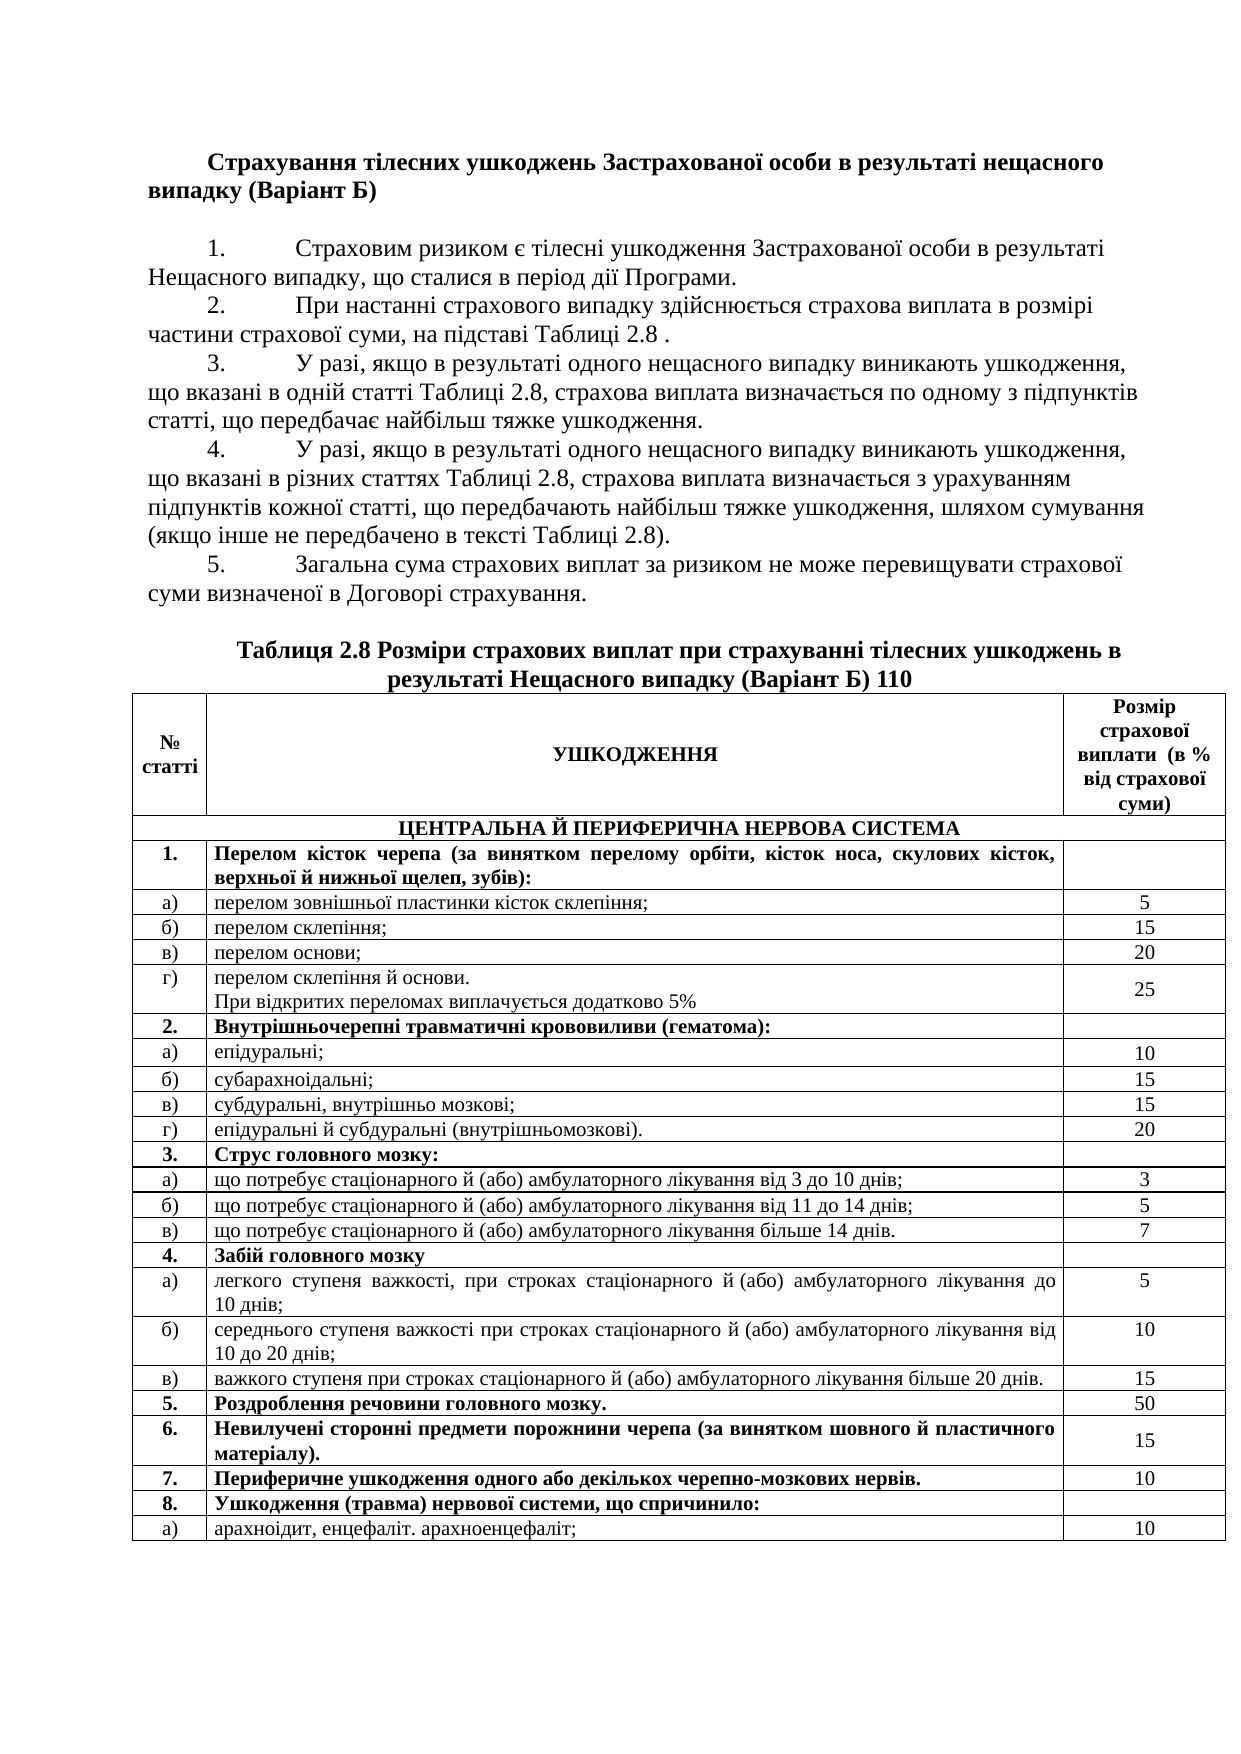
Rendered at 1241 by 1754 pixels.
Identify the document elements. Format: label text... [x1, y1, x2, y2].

table_cell а) [133, 1168, 206, 1191]
table_cell в) [133, 1092, 206, 1116]
table_cell 8. [133, 1491, 206, 1515]
list У разі, якщо в результаті одного нещасного випадку виникають ушкодження, що вказані в різних статтях Таблиці 2.8, страхова виплата визначається з урахуванням підпунктів кожної статті, що передбачають найбільш тяжке ушкодження, шляхом сумування (якщо інше не передбачено в тексті Таблиці 2.8). [148, 434, 1152, 549]
table_cell ЦЕНТРАЛЬНА Й ПЕРИФЕРИЧНА НЕРВОВА СИСТЕМА [133, 816, 1225, 839]
table_cell 3. [133, 1142, 206, 1166]
table_cell 15 [1064, 1416, 1225, 1464]
table_cell 5 [1064, 1268, 1225, 1316]
table_cell що потребує стаціонарного й (або) амбулаторного лікування від 3 до 10 днів; [207, 1168, 1063, 1191]
table_cell [1064, 1243, 1225, 1267]
table_cell перелом склепіння й основи. При відкритих переломах виплачується додатково 5% [207, 965, 1063, 1013]
table_cell що потребує стаціонарного й (або) амбулаторного лікування більше 14 днів. [207, 1218, 1063, 1242]
table_cell [1064, 1491, 1225, 1515]
table_cell б) [133, 915, 206, 939]
list У разі, якщо в результаті одного нещасного випадку виникають ушкодження, що вказані в одній статті Таблиці 2.8, страхова виплата визначається по одному з підпунктів статті, що передбачає найбільш тяжке ушкодження. [148, 348, 1152, 434]
table_cell легкого ступеня важкості, при строках стаціонарного й (або) амбулаторного лікування до 10 днів; [207, 1268, 1063, 1316]
table_cell 2. [133, 1014, 206, 1038]
table_cell 20 [1064, 940, 1225, 964]
table_cell 20 [1064, 1117, 1225, 1141]
table_cell 5 [1064, 1193, 1225, 1217]
table_cell Невилучені сторонні предмети порожнини черепа (за винятком шовного й пластичного матеріалу). [207, 1416, 1063, 1464]
list Загальна сума страхових виплат за ризиком не може перевищувати страхової суми визначеної в Договорі страхування. [148, 549, 1152, 607]
table_cell а) [133, 1516, 206, 1540]
text Страхування тілесних ушкоджень Застрахованої особи в результаті нещасного випадку (Варіант Б) [148, 147, 1152, 204]
table_cell 7 [1064, 1218, 1225, 1242]
list Страховим ризиком є тілесні ушкодження Застрахованої особи в результаті Нещасного випадку, що сталися в період дії Програми. [148, 233, 1152, 291]
table_cell [1064, 1142, 1225, 1166]
table_cell б) [133, 1067, 206, 1091]
table_cell Роздроблення речовини головного мозку. [207, 1391, 1063, 1415]
table_cell 10 [1064, 1466, 1225, 1489]
table_cell Забій головного мозку [207, 1243, 1063, 1267]
table_cell середнього ступеня важкості при строках стаціонарного й (або) амбулаторного лікування від 10 до 20 днів; [207, 1317, 1063, 1365]
table_header Розмір страхової виплати (в % від страхової суми) [1064, 694, 1225, 814]
table_cell 10 [1064, 1516, 1225, 1540]
table_cell епідуральні й субдуральні (внутрішньомозкові). [207, 1117, 1063, 1141]
table_cell 5 [1064, 890, 1225, 914]
table_cell перелом зовнішньої пластинки кісток склепіння; [207, 890, 1063, 914]
table_cell в) [133, 1218, 206, 1242]
table_cell 4. [133, 1243, 206, 1267]
table_cell 3 [1064, 1168, 1225, 1191]
table_cell г) [133, 1117, 206, 1141]
subtitle Таблиця 2.8 Розміри страхових виплат при страхуванні тілесних ушкоджень в результаті Нещасного випадку (Варіант Б) 110 [148, 636, 1152, 693]
table_cell а) [133, 1268, 206, 1316]
table_cell а) [133, 1039, 206, 1066]
table_cell 5. [133, 1391, 206, 1415]
table_cell що потребує стаціонарного й (або) амбулаторного лікування від 11 до 14 днів; [207, 1193, 1063, 1217]
table_cell б) [133, 1193, 206, 1217]
table_cell епідуральні; [207, 1039, 1063, 1066]
table_cell 25 [1064, 965, 1225, 1013]
table_cell арахноідит, енцефаліт. арахноенцефаліт; [207, 1516, 1063, 1540]
table_cell 10 [1064, 1317, 1225, 1365]
table_cell 10 [1064, 1039, 1225, 1066]
table_cell в) [133, 1366, 206, 1390]
table_cell г) [133, 965, 206, 1013]
table_cell 7. [133, 1466, 206, 1489]
list При настанні страхового випадку здійснюється страхова виплата в розмірі частини страхової суми, на підставі Таблиці 2.8 . [148, 291, 1152, 348]
table_cell 15 [1064, 915, 1225, 939]
table_header № статті [133, 694, 206, 814]
table_cell 50 [1064, 1391, 1225, 1415]
table_cell перелом основи; [207, 940, 1063, 964]
table_cell [1064, 1014, 1225, 1038]
table_cell перелом склепіння; [207, 915, 1063, 939]
table_cell Ушкодження (травма) нервової системи, що спричинило: [207, 1491, 1063, 1515]
table_cell важкого ступеня при строках стаціонарного й (або) амбулаторного лікування більше 20 днів. [207, 1366, 1063, 1390]
table_header УШКОДЖЕННЯ [207, 694, 1063, 814]
table_cell а) [133, 890, 206, 914]
table_cell Перелом кісток черепа (за винятком перелому орбіти, кісток носа, скулових кісток, верхньої й нижньої щелеп, зубів): [207, 841, 1063, 889]
table_cell 6. [133, 1416, 206, 1464]
table_cell 15 [1064, 1092, 1225, 1116]
table_cell Периферичне ушкодження одного або декількох черепно-мозкових нервів. [207, 1466, 1063, 1489]
table_cell б) [133, 1317, 206, 1365]
table_cell 15 [1064, 1366, 1225, 1390]
table_cell субарахноідальні; [207, 1067, 1063, 1091]
table_cell Внутрішньочерепні травматичні крововиливи (гематома): [207, 1014, 1063, 1038]
table_cell субдуральні, внутрішньо мозкові; [207, 1092, 1063, 1116]
table_cell [1064, 841, 1225, 889]
table_cell 1. [133, 841, 206, 889]
table_cell 15 [1064, 1067, 1225, 1091]
table_cell в) [133, 940, 206, 964]
table_cell Струс головного мозку: [207, 1142, 1063, 1166]
